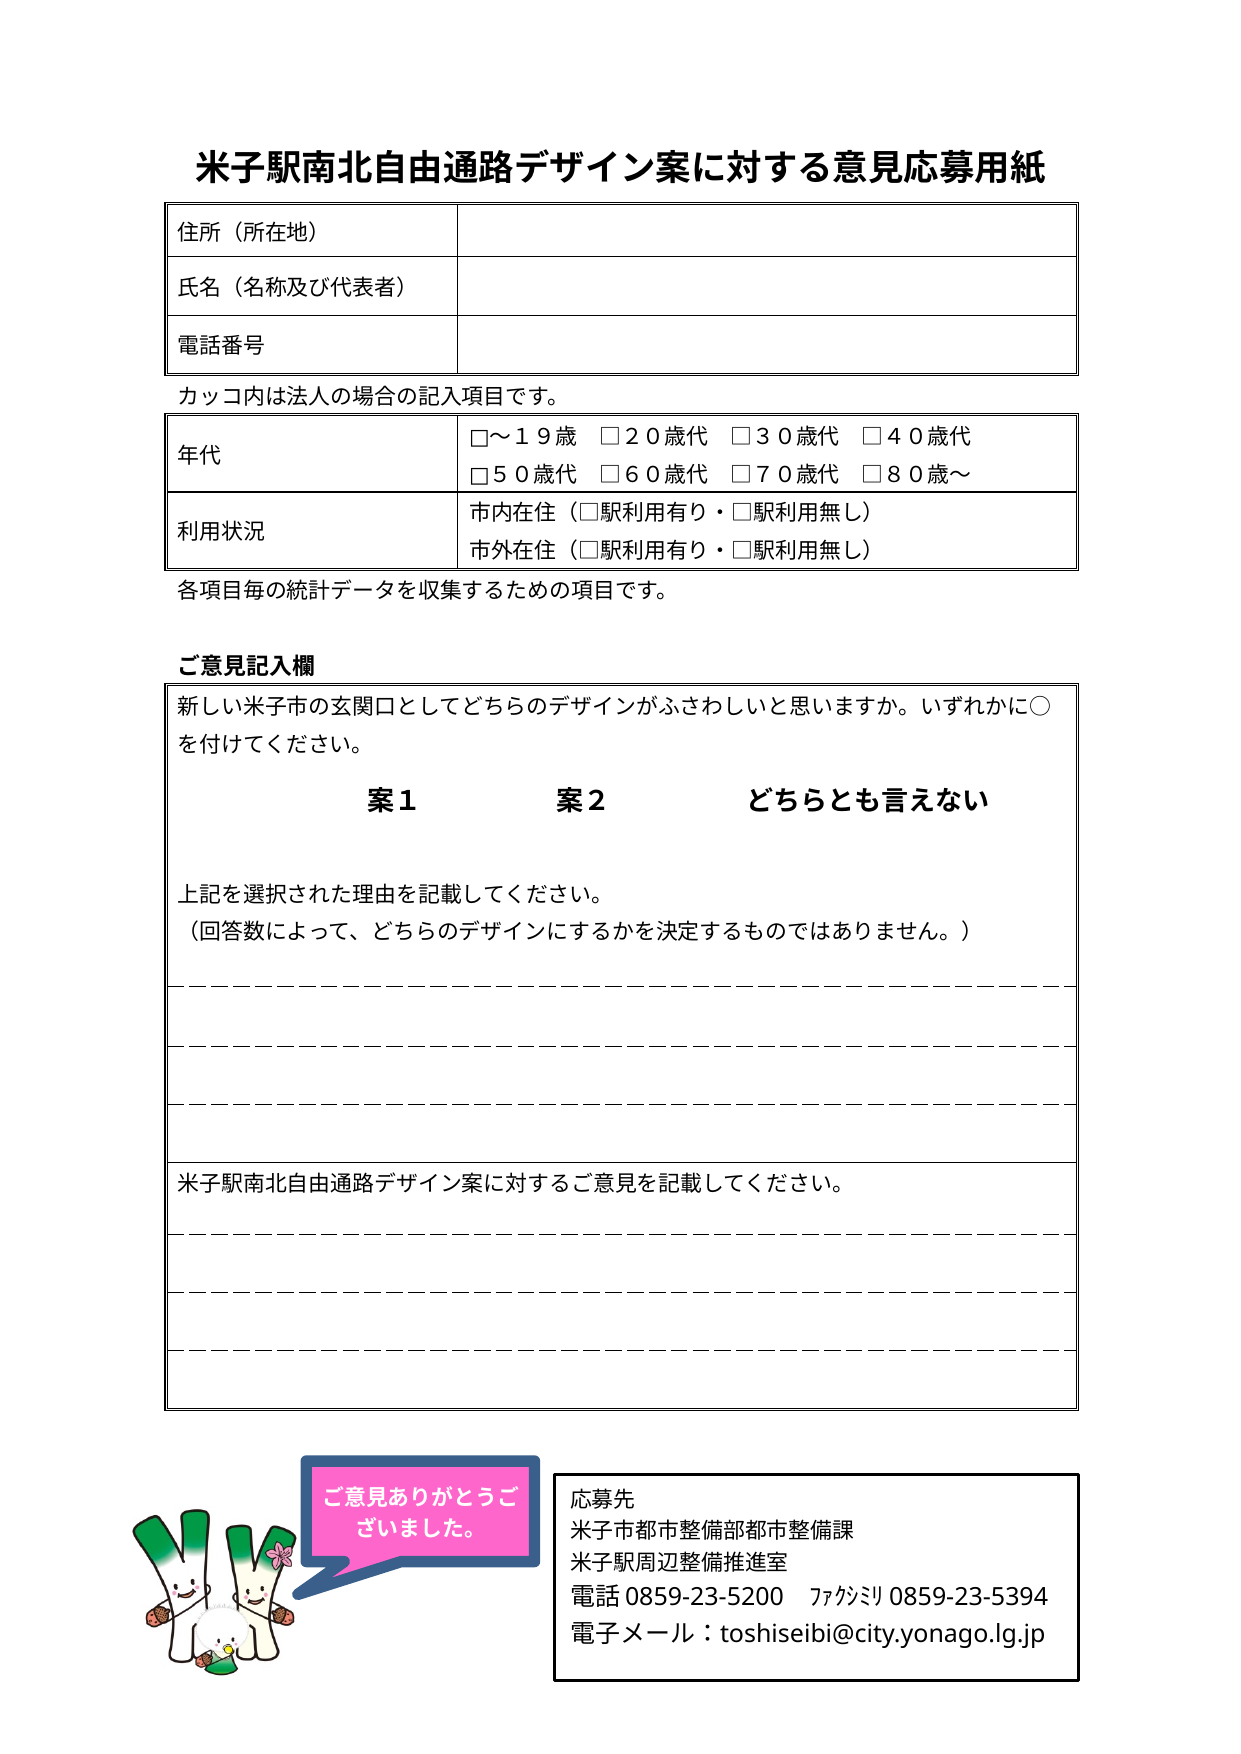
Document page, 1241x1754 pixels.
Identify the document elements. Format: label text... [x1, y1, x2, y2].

table_cell [168, 1104, 1076, 1162]
table_cell [168, 986, 1076, 1046]
table_header □～１９歳 □２０歳代 □３０歳代 □４０歳代 □５０歳代 □６０歳代 □７０歳代 □８０歳～ [458, 416, 1076, 491]
table_cell [168, 1234, 1076, 1292]
table_cell 電話番号 [168, 316, 457, 373]
text 米子駅南北自由通路デザイン案に対する意見応募用紙 [177, 127, 1063, 202]
table_cell 市内在住（□駅利用有り・□駅利用無し） 市外在住（□駅利用有り・□駅利用無し） [458, 493, 1076, 567]
text 各項目毎の統計データを収集するための項目です。 [177, 571, 1063, 608]
table_cell [458, 257, 1076, 315]
picture [129, 1506, 302, 1680]
text カッコ内は法人の場合の記入項目です。 [177, 376, 1063, 413]
table_header 住所（所在地） [168, 205, 457, 256]
table_cell [168, 1046, 1076, 1104]
table_cell 利用状況 [168, 493, 457, 567]
table_cell [458, 316, 1076, 373]
table_header [458, 205, 1076, 256]
table_cell [168, 1350, 1076, 1408]
table_cell 氏名（名称及び代表者） [168, 257, 457, 315]
table_cell 米子駅南北自由通路デザイン案に対するご意見を記載してください。 [168, 1163, 1076, 1234]
table_cell [168, 1292, 1076, 1349]
table_header 新しい米子市の玄関口としてどちらのデザインがふさわしいと思いますか。いずれかに○を付けてください。 案１ 案２ どちらとも言えない [168, 686, 1076, 874]
table_cell 上記を選択された理由を記載してください。 （回答数によって、どちらのデザインにするかを決定するものではありません。） [168, 874, 1076, 986]
text ご意見記入欄 [177, 646, 1063, 683]
table_header 年代 [168, 416, 457, 491]
